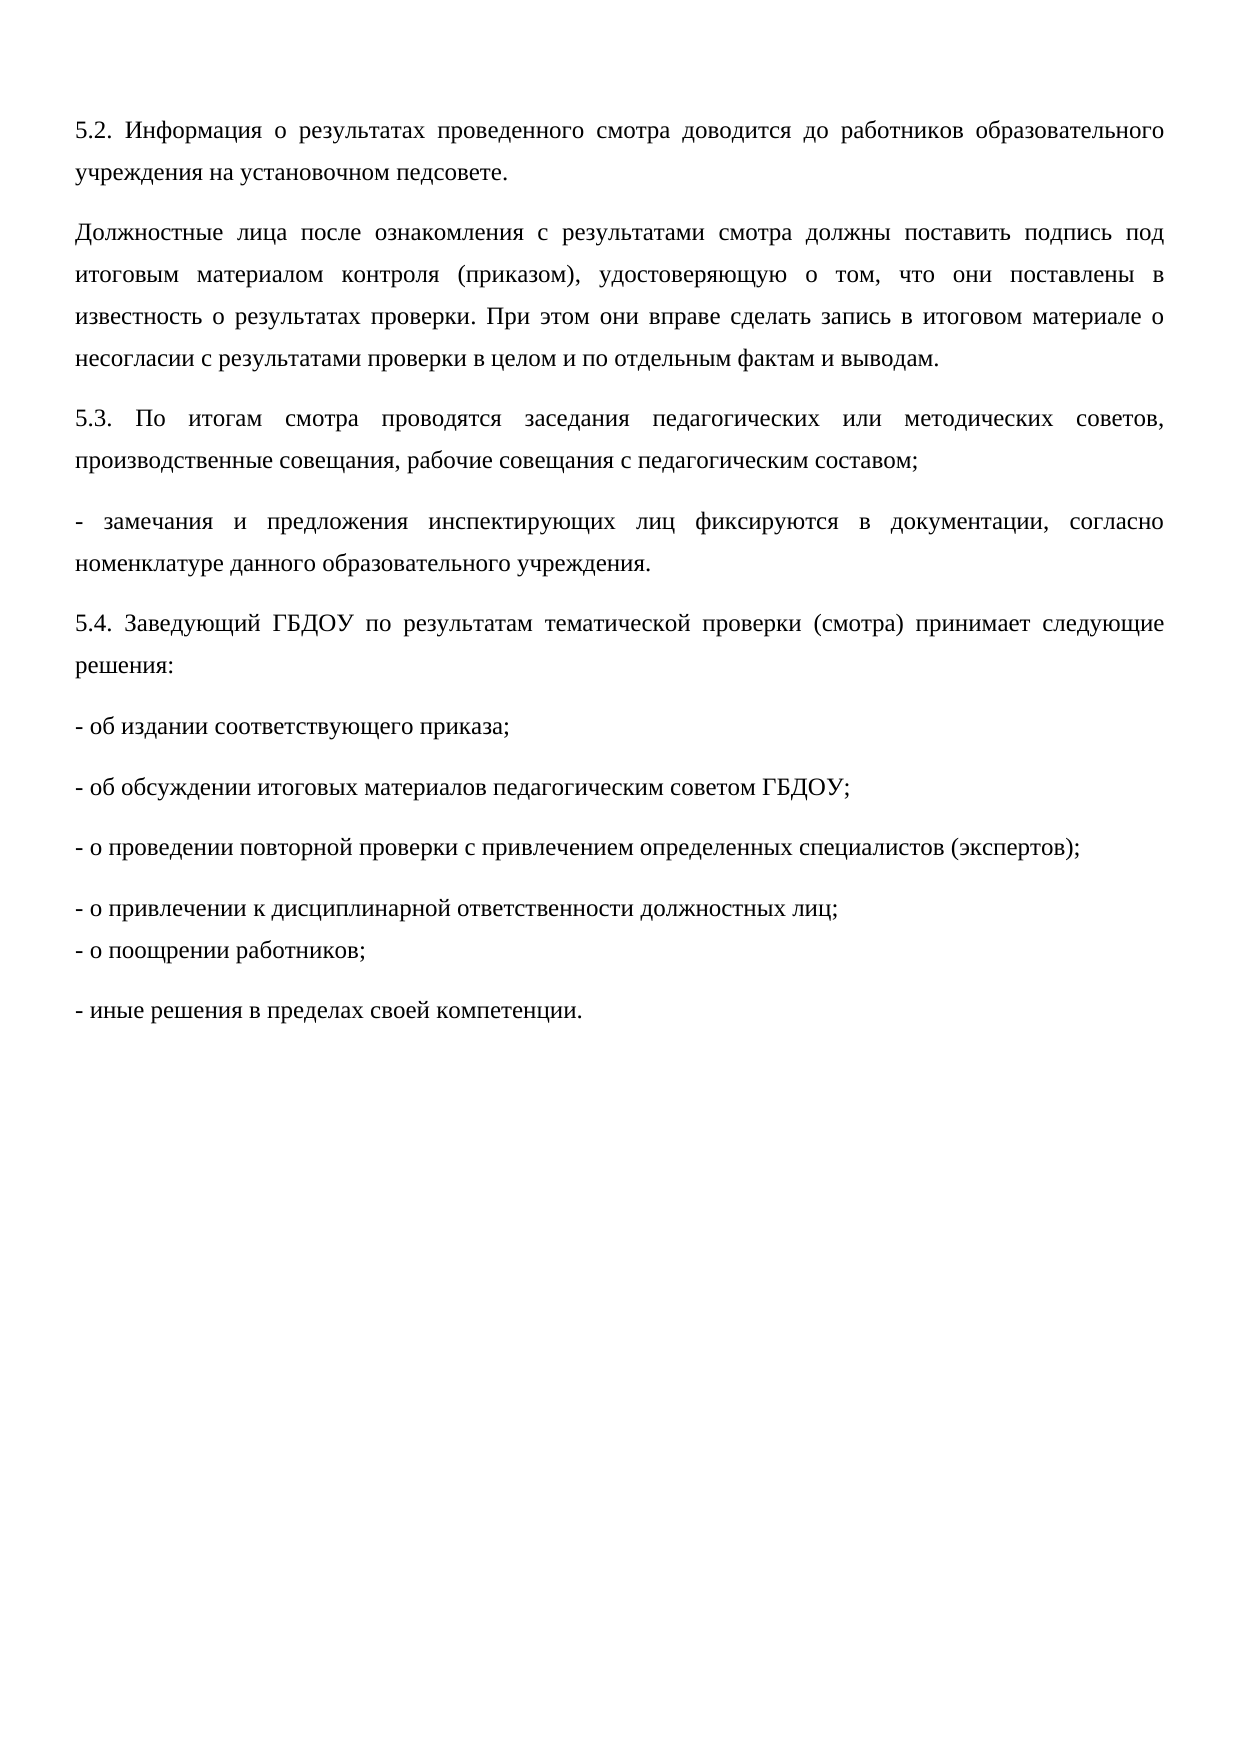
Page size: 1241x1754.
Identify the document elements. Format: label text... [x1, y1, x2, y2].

text 5.4. Заведующий ГБДОУ по результатам тематической проверки (смотра) принимает следующие решения: [75, 595, 1165, 679]
text - об обсуждении итоговых материалов педагогическим советом ГБДОУ; [75, 759, 1165, 800]
text - о поощрении работников; [75, 922, 1165, 964]
text - об издании соответствующего приказа; [75, 698, 1165, 740]
text Должностные лица после ознакомления с результатами смотра должны поставить подпись под итоговым материалом контроля (приказом), удостоверяющую о том, что они поставлены в известность о результатах проверки. При этом они вправе сделать запись в итоговом материале о несогласии с результатами проверки в целом и по отдельным фактам и выводам. [75, 204, 1165, 371]
text 5.2. Информация о результатах проведенного смотра доводится до работников образовательного учреждения на установочном педсовете. [75, 102, 1165, 185]
text - иные решения в пределах своей компетенции. [75, 983, 1165, 1024]
text - о привлечении к дисциплинарной ответственности должностных лиц; [75, 880, 1165, 922]
text - замечания и предложения инспектирующих лиц фиксируются в документации, согласно номенклатуре данного образовательного учреждения. [75, 493, 1165, 576]
text - о проведении повторной проверки с привлечением определенных специалистов (экспертов); [75, 819, 1165, 861]
text 5.3. По итогам смотра проводятся заседания педагогических или методических советов, производственные совещания, рабочие совещания с педагогическим составом; [75, 390, 1165, 474]
